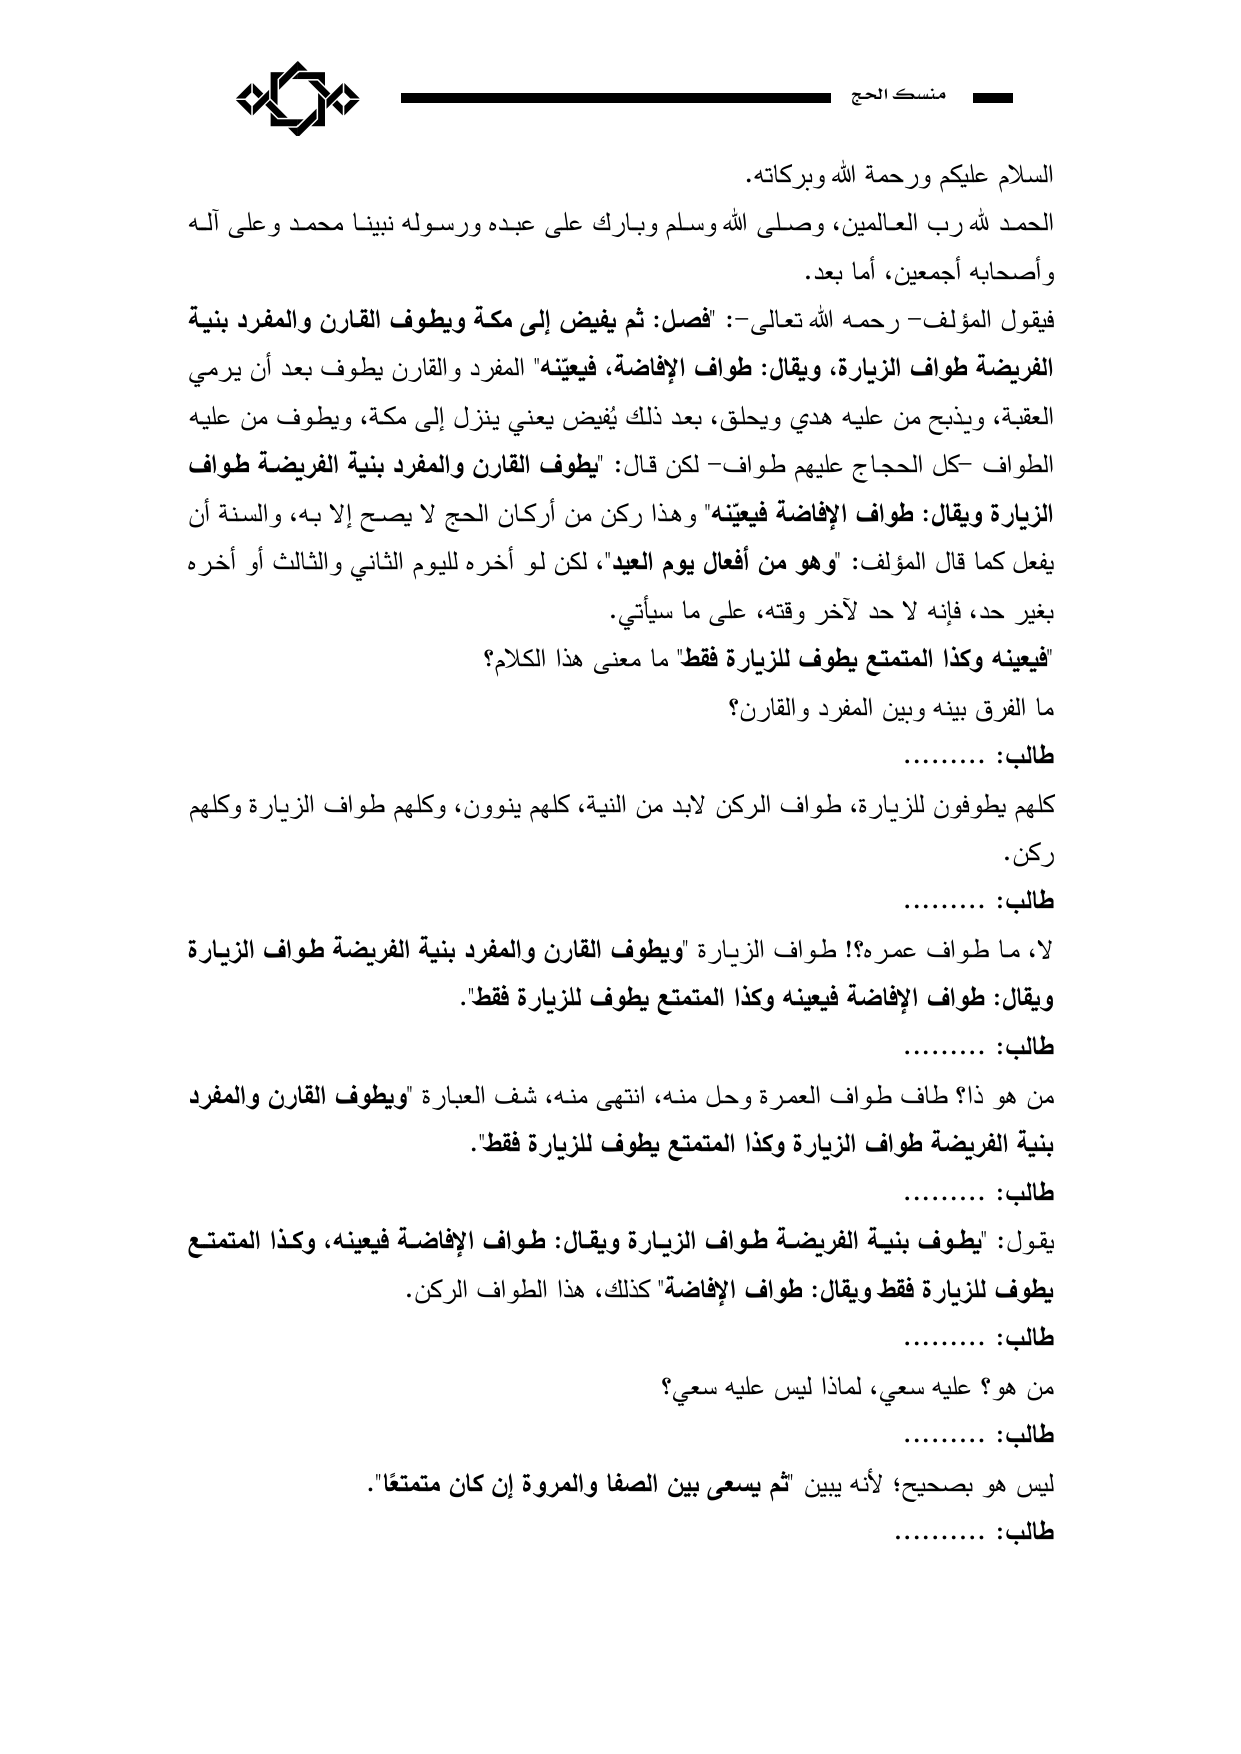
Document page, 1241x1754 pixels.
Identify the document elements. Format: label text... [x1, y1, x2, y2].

text من هو؟ عليه سعي، لماذا ليس عليه سعي؟ [187, 1362, 1053, 1410]
text ليس هو بصحيح؛ لأنه يبين "ثم يسعى بين الصفا والمروة إن كان متمتعًا". [187, 1459, 1053, 1507]
text السلام عليكم ورحمة الله وبركاته. [187, 150, 1053, 198]
text طالب: ......... [187, 1410, 1053, 1459]
text من هو ذا؟ طاف طواف العمرة وحل منه، انتهى منه، شف العبارة "ويطوف القارن والمفرد بنية الفريضة طواف الزيارة وكذا المتمتع يطوف للزيارة فقط". [187, 1071, 1053, 1168]
text طالب: ......... [187, 1313, 1053, 1362]
text يقول: "يطوف بنية الفريضة طواف الزيارة ويقال: طواف الإفاضة فيعينه، وكذا المتمتع يطوف للزيارة فقط ويقال: طواف الإفاضة" كذلك، هذا الطواف الركن. [187, 1216, 1053, 1313]
text طالب: ......... [187, 1168, 1053, 1216]
text كلهم يطوفون للزيارة، طواف الركن لابد من النية، كلهم ينوون، وكلهم طواف الزيارة وكلهم ركن. [187, 780, 1053, 876]
text طالب: .......... [187, 1507, 1053, 1556]
text طالب: ......... [187, 876, 1053, 925]
text الحمد لله رب العالمين، وصلى الله وسلم وبارك على عبده ورسوله نبينا محمد وعلى آله وأصحابه أجمعين، أما بعد. [187, 198, 1053, 295]
text فيقول المؤلف- رحمه الله تعالى-: "فصل: ثم يفيض إلى مكة ويطوف القارن والمفرد بنية الفريضة طواف الزيارة، ويقال: طواف الإفاضة، فيعيّنه" المفرد والقارن يطوف بعد أن يرمي العقبة، ويذبح من عليه هدي ويحلق، بعد ذلك يُفيض يعني ينزل إلى مكة، ويطوف من عليه الطواف -كل الحجاج عليهم طواف- لكن قال: "يطوف القارن والمفرد بنية الفريضة طواف الزيارة ويقال: طواف الإفاضة فيعيّنه" وهذا ركن من أركان الحج لا يصح إلا به، والسنة أن يفعل كما قال المؤلف: "وهو من أفعال يوم العيد"، لكن لو أخره لليوم الثاني والثالث أو أخره بغير حد، فإنه لا حد لآخر وقته، على ما سيأتي. [187, 295, 1053, 634]
text لا، ما طواف عمره؟! طواف الزيارة "ويطوف القارن والمفرد بنية الفريضة طواف الزيارة ويقال: طواف الإفاضة فيعينه وكذا المتمتع يطوف للزيارة فقط". [187, 925, 1053, 1022]
text ما الفرق بينه وبين المفرد والقارن؟ [187, 683, 1053, 731]
text طالب: ......... [187, 1022, 1053, 1071]
text "فيعينه وكذا المتمتع يطوف للزيارة فقط" ما معنى هذا الكلام؟ [187, 634, 1053, 683]
text طالب: ......... [187, 731, 1053, 780]
